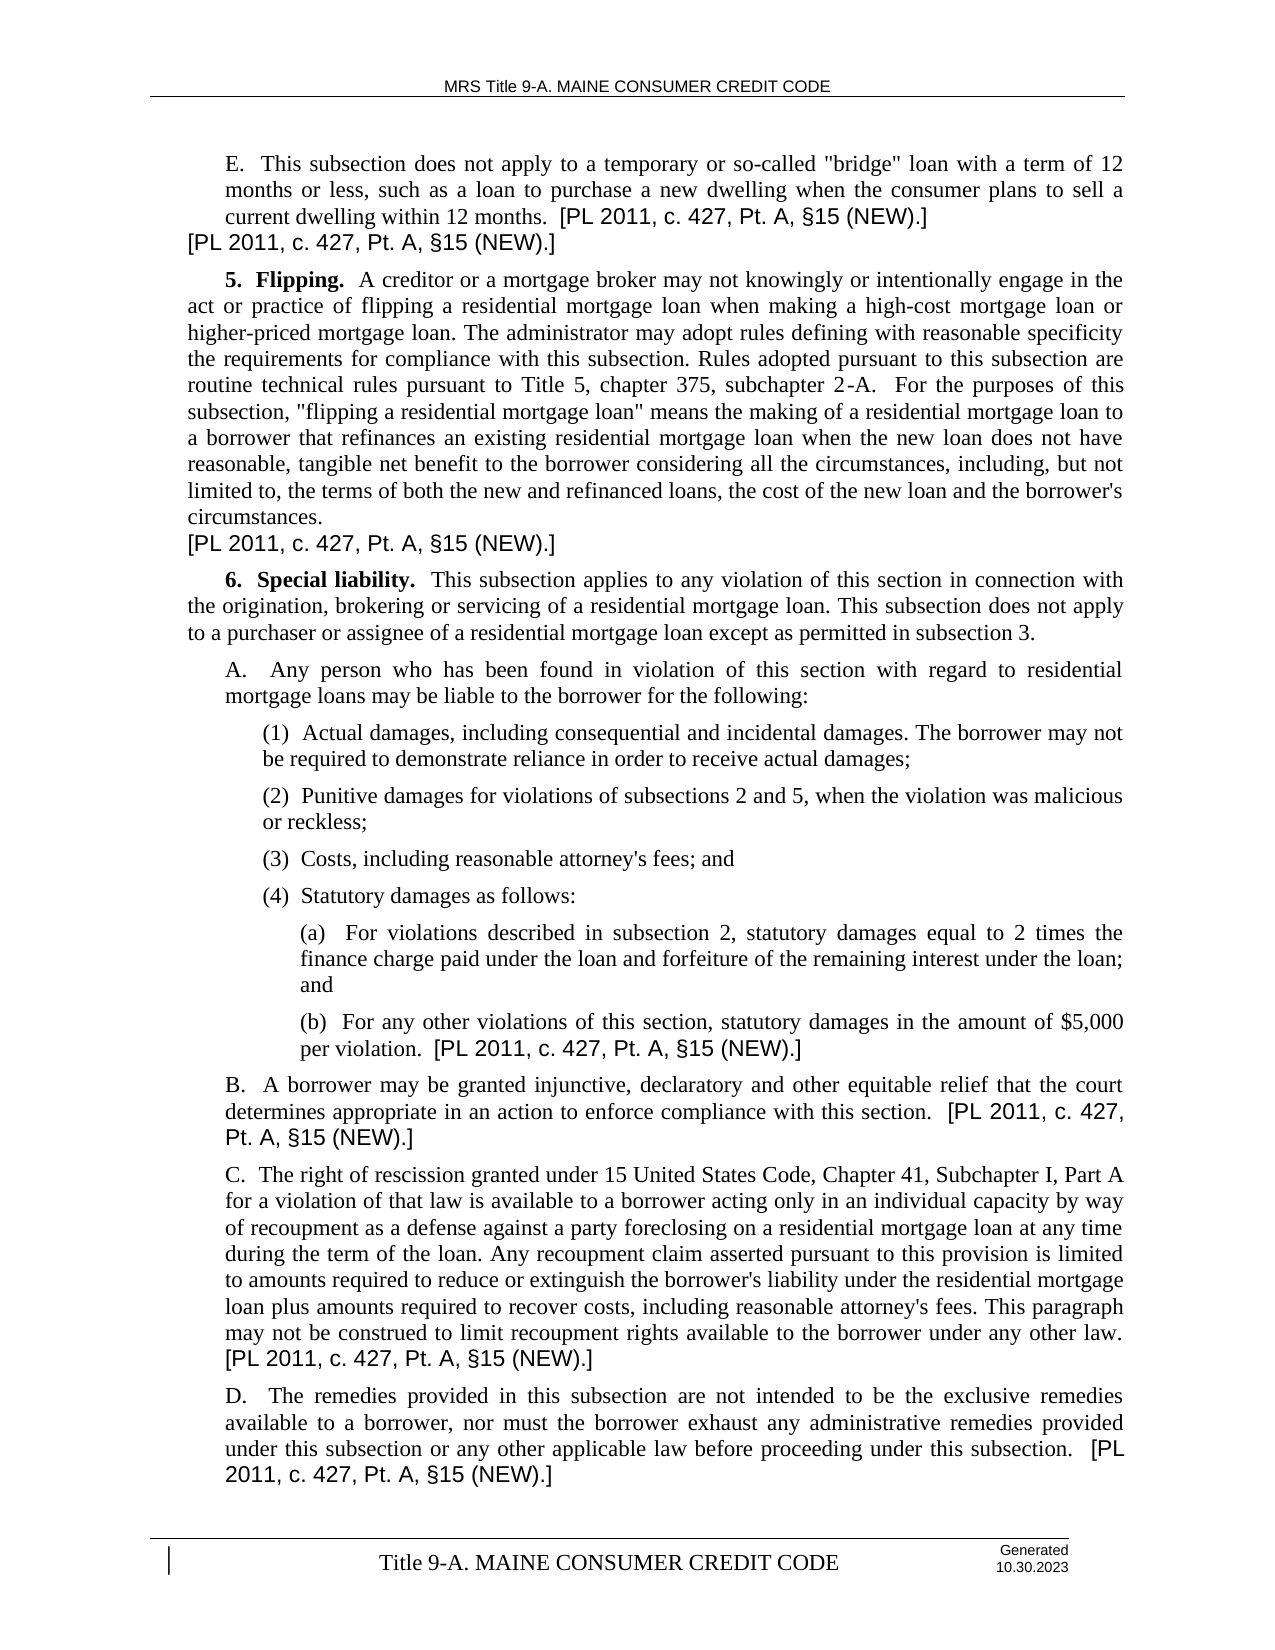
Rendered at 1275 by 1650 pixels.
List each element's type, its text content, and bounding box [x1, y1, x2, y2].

text [PL 2011, c. 427, Pt. A, §15 (NEW).] [187, 229, 1125, 256]
text 5. Flipping. A creditor or a mortgage broker may not knowingly or intentionally engage in the act or practice of flipping a residential mortgage loan when making a high-cost mortgage loan or higher-priced mortgage loan. The administrator may adopt rules defining with reasonable specificity the requirements for compliance with this subsection. Rules adopted pursuant to this subsection are routine technical rules pursuant to Title 5, chapter 375, subchapter 2‑A. For the purposes of this subsection, "flipping a residential mortgage loan" means the making of a residential mortgage loan to a borrower that refinances an existing residential mortgage loan when the new loan does not have reasonable, tangible net benefit to the borrower considering all the circumstances, including, but not limited to, the terms of both the new and refinanced loans, the cost of the new loan and the borrower's circumstances. [187, 266, 1125, 529]
text [PL 2011, c. 427, Pt. A, §15 (NEW).] [187, 529, 1125, 556]
text D. The remedies provided in this subsection are not intended to be the exclusive remedies available to a borrower, nor must the borrower exhaust any administrative remedies provided under this subsection or any other applicable law before proceeding under this subsection. [PL 2011, c. 427, Pt. A, §15 (NEW).] [225, 1382, 1125, 1488]
text A. Any person who has been found in violation of this section with regard to residential mortgage loans may be liable to the borrower for the following: [225, 656, 1125, 708]
text (4) Statutory damages as follows: [262, 882, 1125, 908]
text 6. Special liability. This subsection applies to any violation of this section in connection with the origination, brokering or servicing of a residential mortgage loan. This subsection does not apply to a purchaser or assignee of a residential mortgage loan except as permitted in subsection 3. [187, 566, 1125, 645]
text B. A borrower may be granted injunctive, declaratory and other equitable relief that the court determines appropriate in an action to enforce compliance with this section. [PL 2011, c. 427, Pt. A, §15 (NEW).] [225, 1071, 1125, 1151]
text (1) Actual damages, including consequential and incidental damages. The borrower may not be required to demonstrate reliance in order to receive actual damages; [262, 719, 1125, 772]
text (b) For any other violations of this section, statutory damages in the amount of $5,000 per violation. [PL 2011, c. 427, Pt. A, §15 (NEW).] [300, 1008, 1125, 1061]
text (3) Costs, including reasonable attorney's fees; and [262, 845, 1125, 871]
text (a) For violations described in subsection 2, statutory damages equal to 2 times the finance charge paid under the loan and forfeiture of the remaining interest under the loan; and [300, 919, 1125, 998]
text (2) Punitive damages for violations of subsections 2 and 5, when the violation was malicious or reckless; [262, 782, 1125, 835]
text C. The right of rescission granted under 15 United States Code, Chapter 41, Subchapter I, Part A for a violation of that law is available to a borrower acting only in an individual capacity by way of recoupment as a defense against a party foreclosing on a residential mortgage loan at any time during the term of the loan. Any recoupment claim asserted pursuant to this provision is limited to amounts required to reduce or extinguish the borrower's liability under the residential mortgage loan plus amounts required to recover costs, including reasonable attorney's fees. This paragraph may not be construed to limit recoupment rights available to the borrower under any other law. [PL 2011, c. 427, Pt. A, §15 (NEW).] [225, 1161, 1125, 1372]
text E. This subsection does not apply to a temporary or so-called "bridge" loan with a term of 12 months or less, such as a loan to purchase a new dwelling when the consumer plans to sell a current dwelling within 12 months. [PL 2011, c. 427, Pt. A, §15 (NEW).] [225, 150, 1125, 229]
